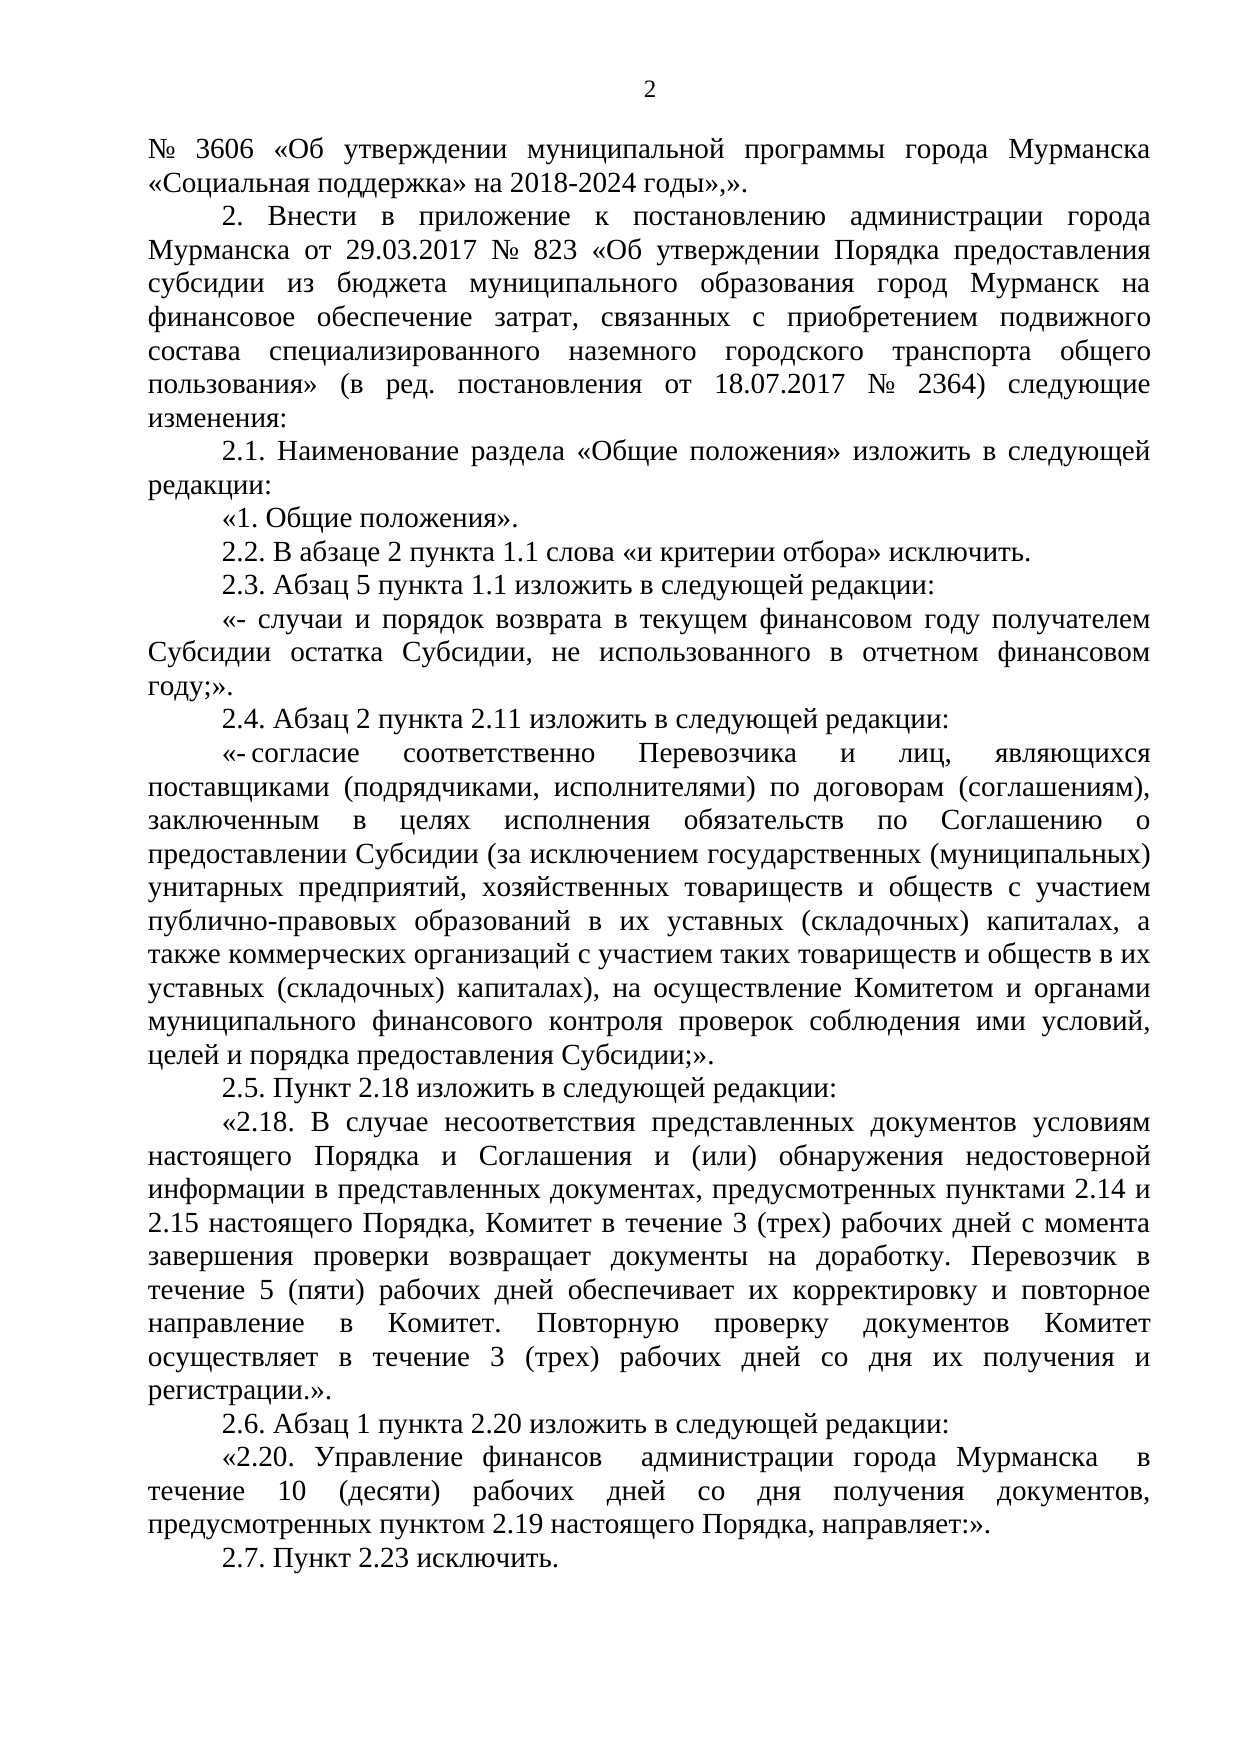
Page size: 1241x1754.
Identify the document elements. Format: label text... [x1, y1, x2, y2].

list 2.3. Абзац 5 пункта 1.1 изложить в следующей редакции: [148, 567, 1152, 601]
list 2.4. Абзац 2 пункта 2.11 изложить в следующей редакции: [207, 702, 1152, 735]
list 2.6. Абзац 1 пункта 2.20 изложить в следующей редакции: [148, 1406, 1152, 1439]
list 2.5. Пункт 2.18 изложить в следующей редакции: [148, 1071, 1152, 1104]
list «- согласие соответственно Перевозчика и лиц, являющихся поставщиками (подрядчиками, исполнителями) по договорам (соглашениям), заключенным в целях исполнения обязательств по Соглашению о предоставлении Субсидии (за исключением государственных (муниципальных) унитарных предприятий, хозяйственных товариществ и обществ с участием публично-правовых образований в их уставных (складочных) капиталах, а также коммерческих организаций с участием таких товариществ и обществ в их уставных (складочных) капиталах), на осуществление Комитетом и органами муниципального финансового контроля проверок соблюдения ими условий, целей и порядка предоставления Субсидии;». [148, 735, 1152, 1071]
list 2. Внести в приложение к постановлению администрации города Мурманска от 29.03.2017 № 823 «Об утверждении Порядка предоставления субсидии из бюджета муниципального образования город Мурманск на финансовое обеспечение затрат, связанных с приобретением подвижного состава специализированного наземного городского транспорта общего пользования» (в ред. постановления от 18.07.2017 № 2364) следующие изменения: [148, 198, 1152, 433]
list «1. Общие положения». [148, 500, 1152, 534]
list «2.18. В случае несоответствия представленных документов условиям настоящего Порядка и Соглашения и (или) обнаружения недостоверной информации в представленных документах, предусмотренных пунктами 2.14 и 2.15 настоящего Порядка, Комитет в течение 3 (трех) рабочих дней с момента завершения проверки возвращает документы на доработку. Перевозчик в течение 5 (пяти) рабочих дней обеспечивает их корректировку и повторное направление в Комитет. Повторную проверку документов Комитет осуществляет в течение 3 (трех) рабочих дней со дня их получения и регистрации.». [148, 1104, 1152, 1406]
list «- случаи и порядок возврата в текущем финансовом году получателем Субсидии остатка Субсидии, не использованного в отчетном финансовом году;». [148, 601, 1152, 702]
list 2.2. В абзаце 2 пункта 1.1 слова «и критерии отбора» исключить. [148, 534, 1152, 567]
list 2.1. Наименование раздела «Общие положения» изложить в следующей редакции: [148, 433, 1152, 500]
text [148, 131, 1152, 198]
list 2.7. Пункт 2.23 исключить. [148, 1540, 1152, 1574]
list «2.20. Управление финансов администрации города Мурманска в течение 10 (десяти) рабочих дней со дня получения документов, предусмотренных пунктом 2.19 настоящего Порядка, направляет:». [148, 1439, 1152, 1540]
